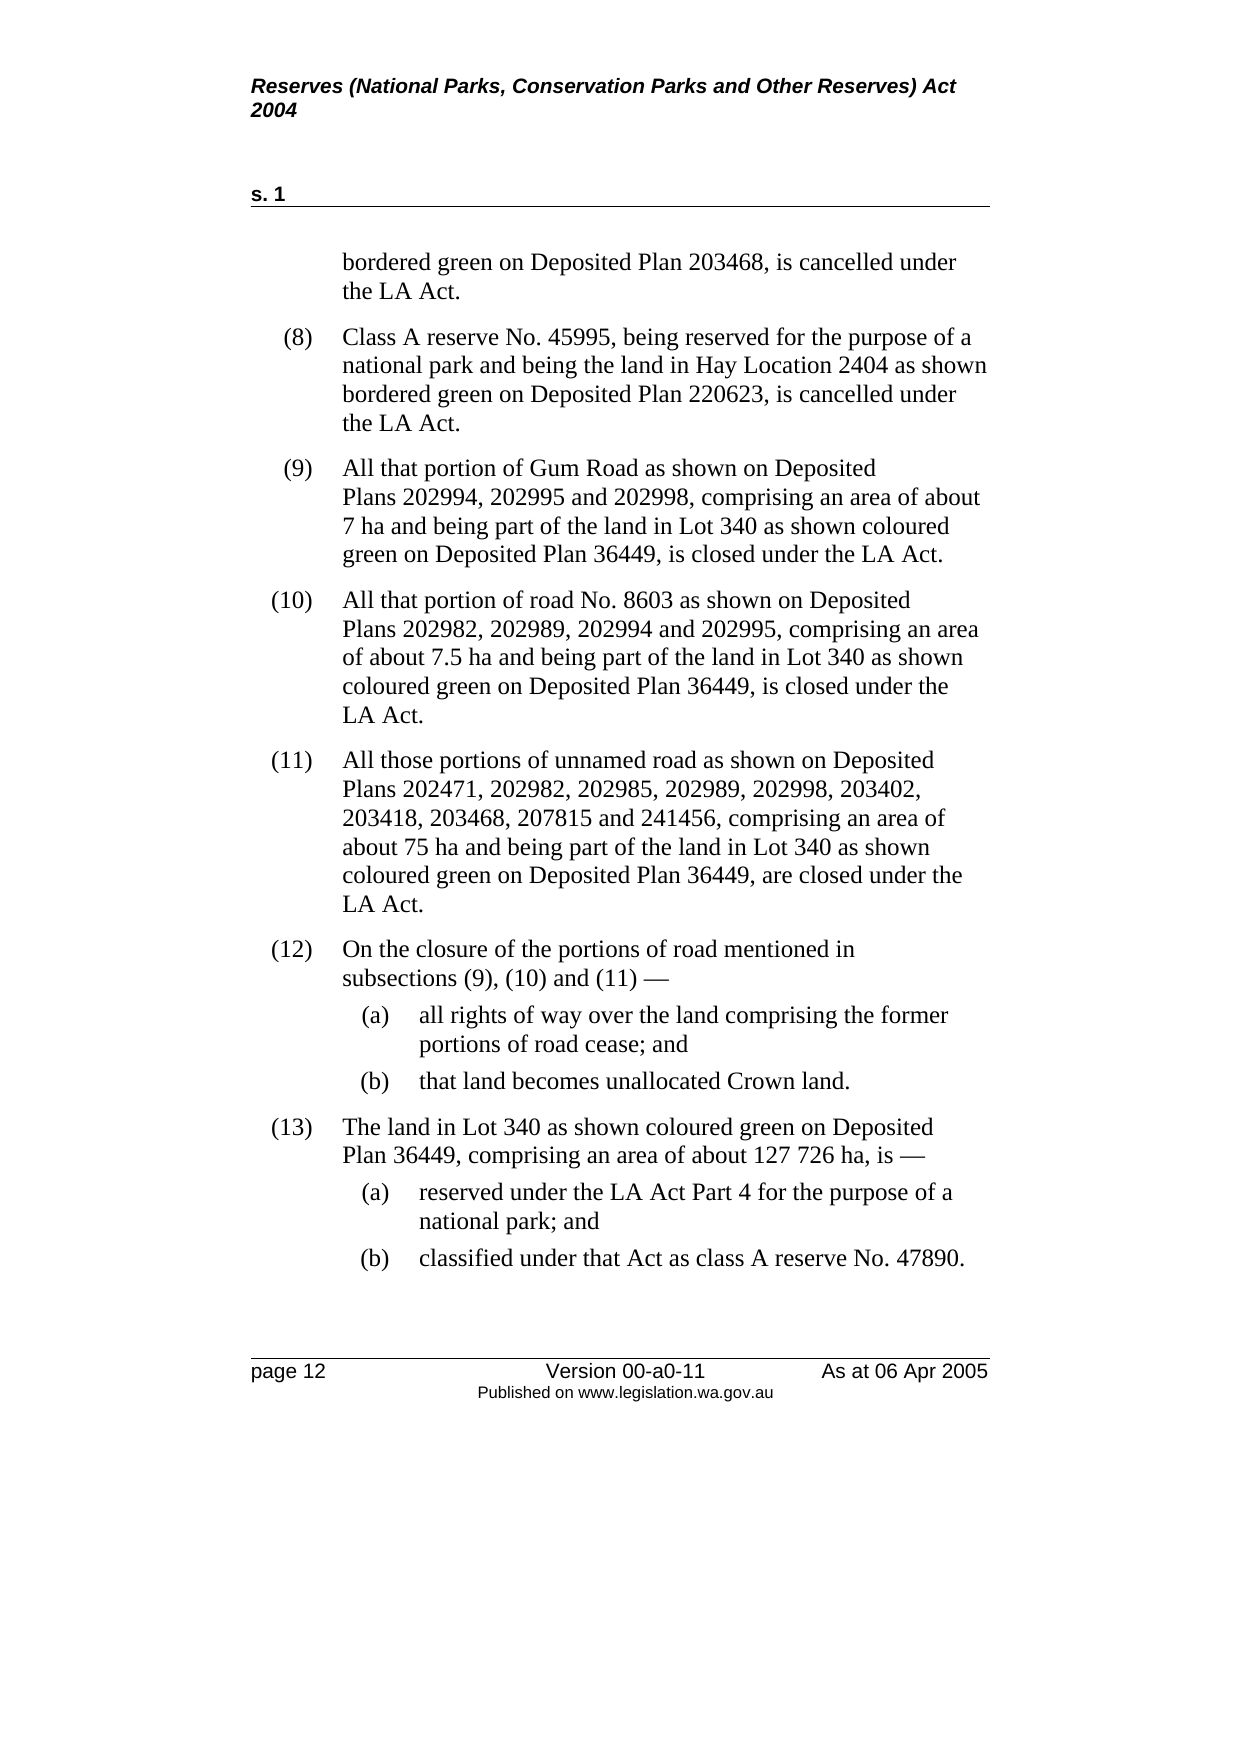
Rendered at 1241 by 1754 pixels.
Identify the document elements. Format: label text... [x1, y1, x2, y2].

text (9) All that portion of Gum Road as shown on Deposited Plans 202994, 202995 and 202998, comprising an area of about 7 ha and being part of the land in Lot 340 as shown coloured green on Deposited Plan 36449, is closed under the LA Act. [251, 453, 990, 568]
text (b) classified under that Act as class A reserve No. 47890. [251, 1243, 990, 1272]
text (a) reserved under the LA Act Part 4 for the purpose of a national park; and [251, 1177, 990, 1235]
text (8) Class A reserve No. 45995, being reserved for the purpose of a national park and being the land in Hay Location 2404 as shown bordered green on Deposited Plan 220623, is cancelled under the LA Act. [251, 322, 990, 437]
text (b) that land becomes unallocated Crown land. [251, 1066, 990, 1095]
text (13) The land in Lot 340 as shown coloured green on Deposited Plan 36449, comprising an area of about 127 726 ha, is — [251, 1112, 990, 1169]
text (12) On the closure of the portions of road mentioned in subsections (9), (10) and (11) — [251, 934, 990, 992]
text (a) all rights of way over the land comprising the former portions of road cease; and [251, 1000, 990, 1058]
text (11) All those portions of unnamed road as shown on Deposited Plans 202471, 202982, 202985, 202989, 202998, 203402, 203418, 203468, 207815 and 241456, comprising an area of about 75 ha and being part of the land in Lot 340 as shown coloured green on Deposited Plan 36449, are closed under the LA Act. [251, 745, 990, 918]
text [251, 247, 990, 305]
text (10) All that portion of road No. 8603 as shown on Deposited Plans 202982, 202989, 202994 and 202995, comprising an area of about 7.5 ha and being part of the land in Lot 340 as shown coloured green on Deposited Plan 36449, is closed under the LA Act. [251, 585, 990, 729]
